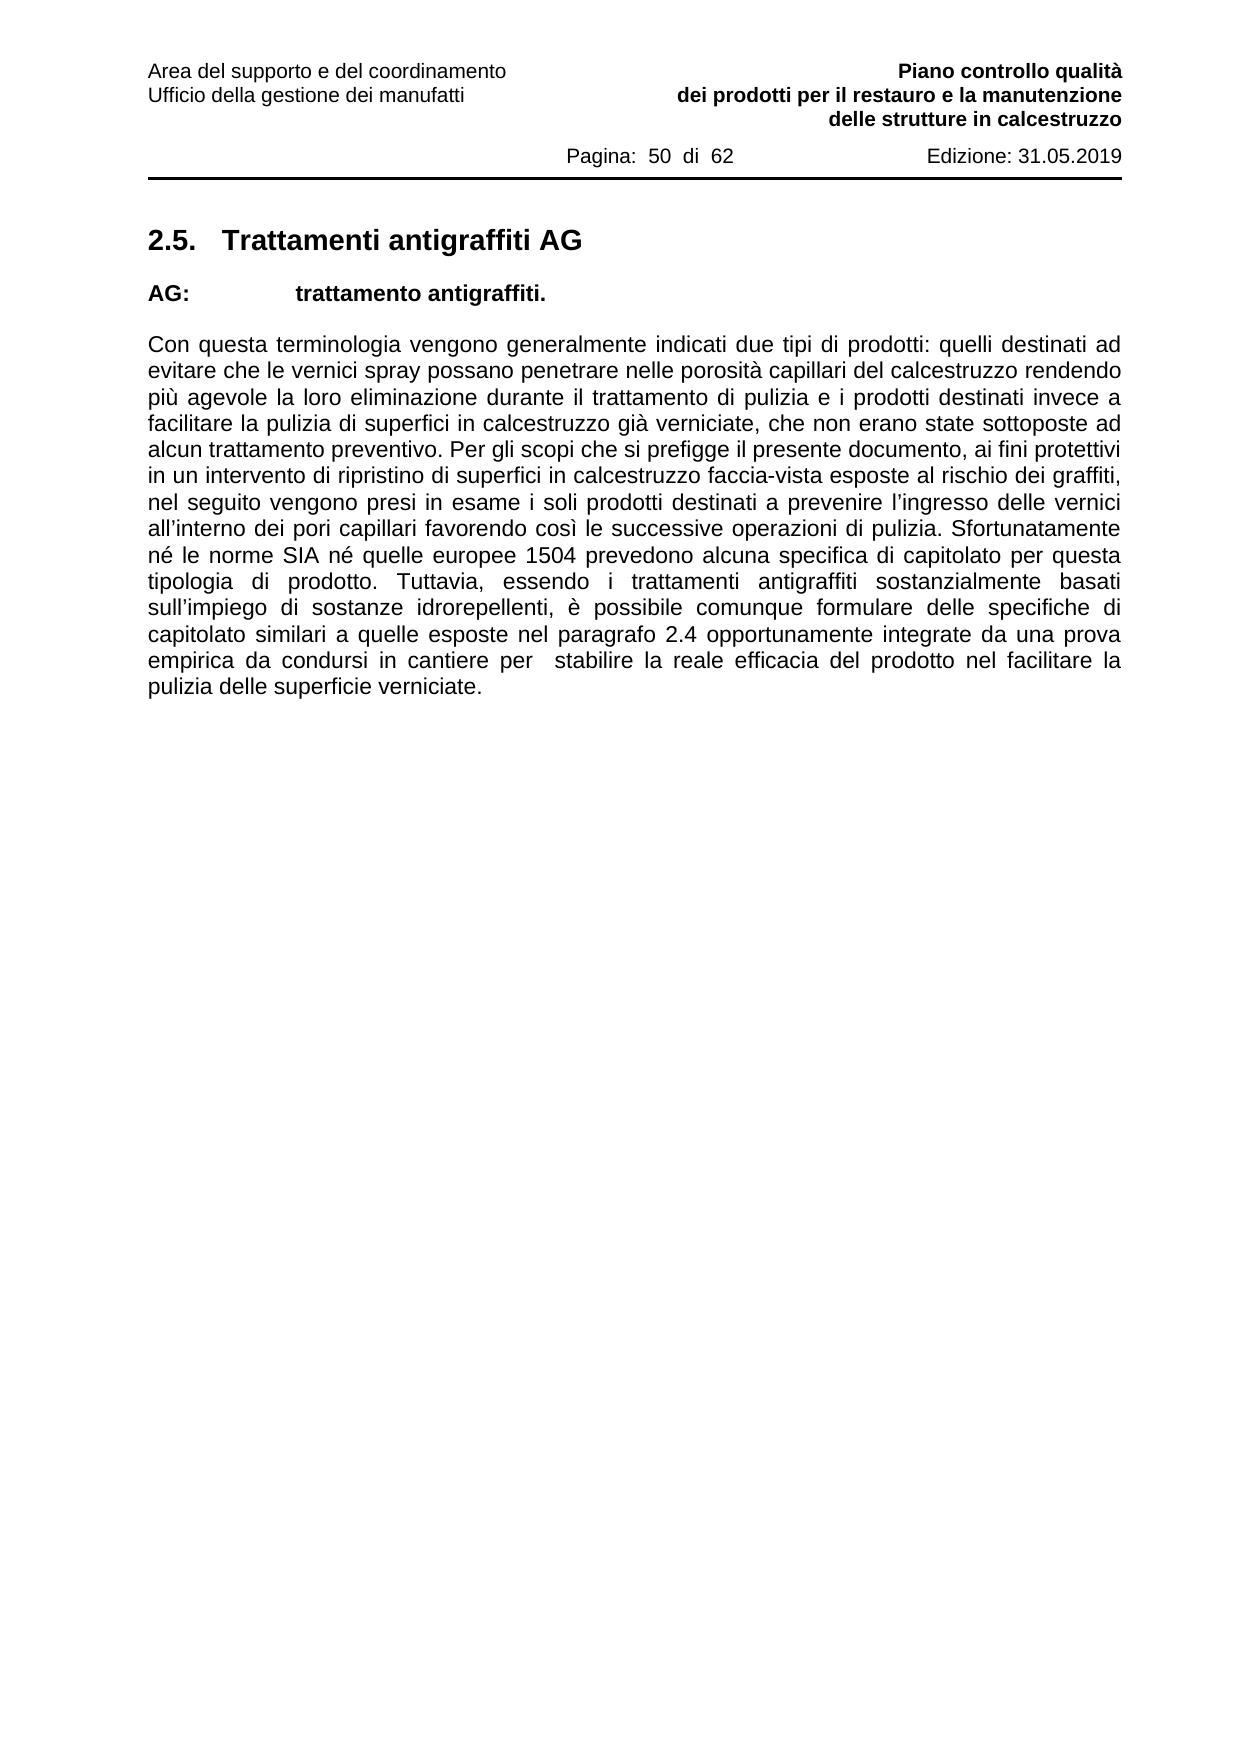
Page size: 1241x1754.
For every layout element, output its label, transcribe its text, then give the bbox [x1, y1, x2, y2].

text Con questa terminologia vengono generalmente indicati due tipi di prodotti: quelli destinati ad evitare che le vernici spray possano penetrare nelle porosità capillari del calcestruzzo rendendo più agevole la loro eliminazione durante il trattamento di pulizia e i prodotti destinati invece a facilitare la pulizia di superfici in calcestruzzo già verniciate, che non erano state sottoposte ad alcun trattamento preventivo. Per gli scopi che si prefigge il presente documento, ai fini protettivi in un intervento di ripristino di superfici in calcestruzzo faccia-vista esposte al rischio dei graffiti, nel seguito vengono presi in esame i soli prodotti destinati a prevenire l’ingresso delle vernici all’interno dei pori capillari favorendo così le successive operazioni di pulizia. Sfortunatamente né le norme SIA né quelle europee 1504 prevedono alcuna specifica di capitolato per questa tipologia di prodotto. Tuttavia, essendo i trattamenti antigraffiti sostanzialmente basati sull’impiego di sostanze idrorepellenti, è possibile comunque formulare delle specifiche di capitolato similari a quelle esposte nel paragrafo 2.4 opportunamente integrate da una prova empirica da condursi in cantiere per stabilire la reale efficacia del prodotto nel facilitare la pulizia delle superficie verniciate. [148, 331, 1122, 700]
text AG: trattamento antigraffiti. [148, 280, 1122, 307]
text 2.5. Trattamenti antigraffiti AG [148, 223, 1122, 256]
